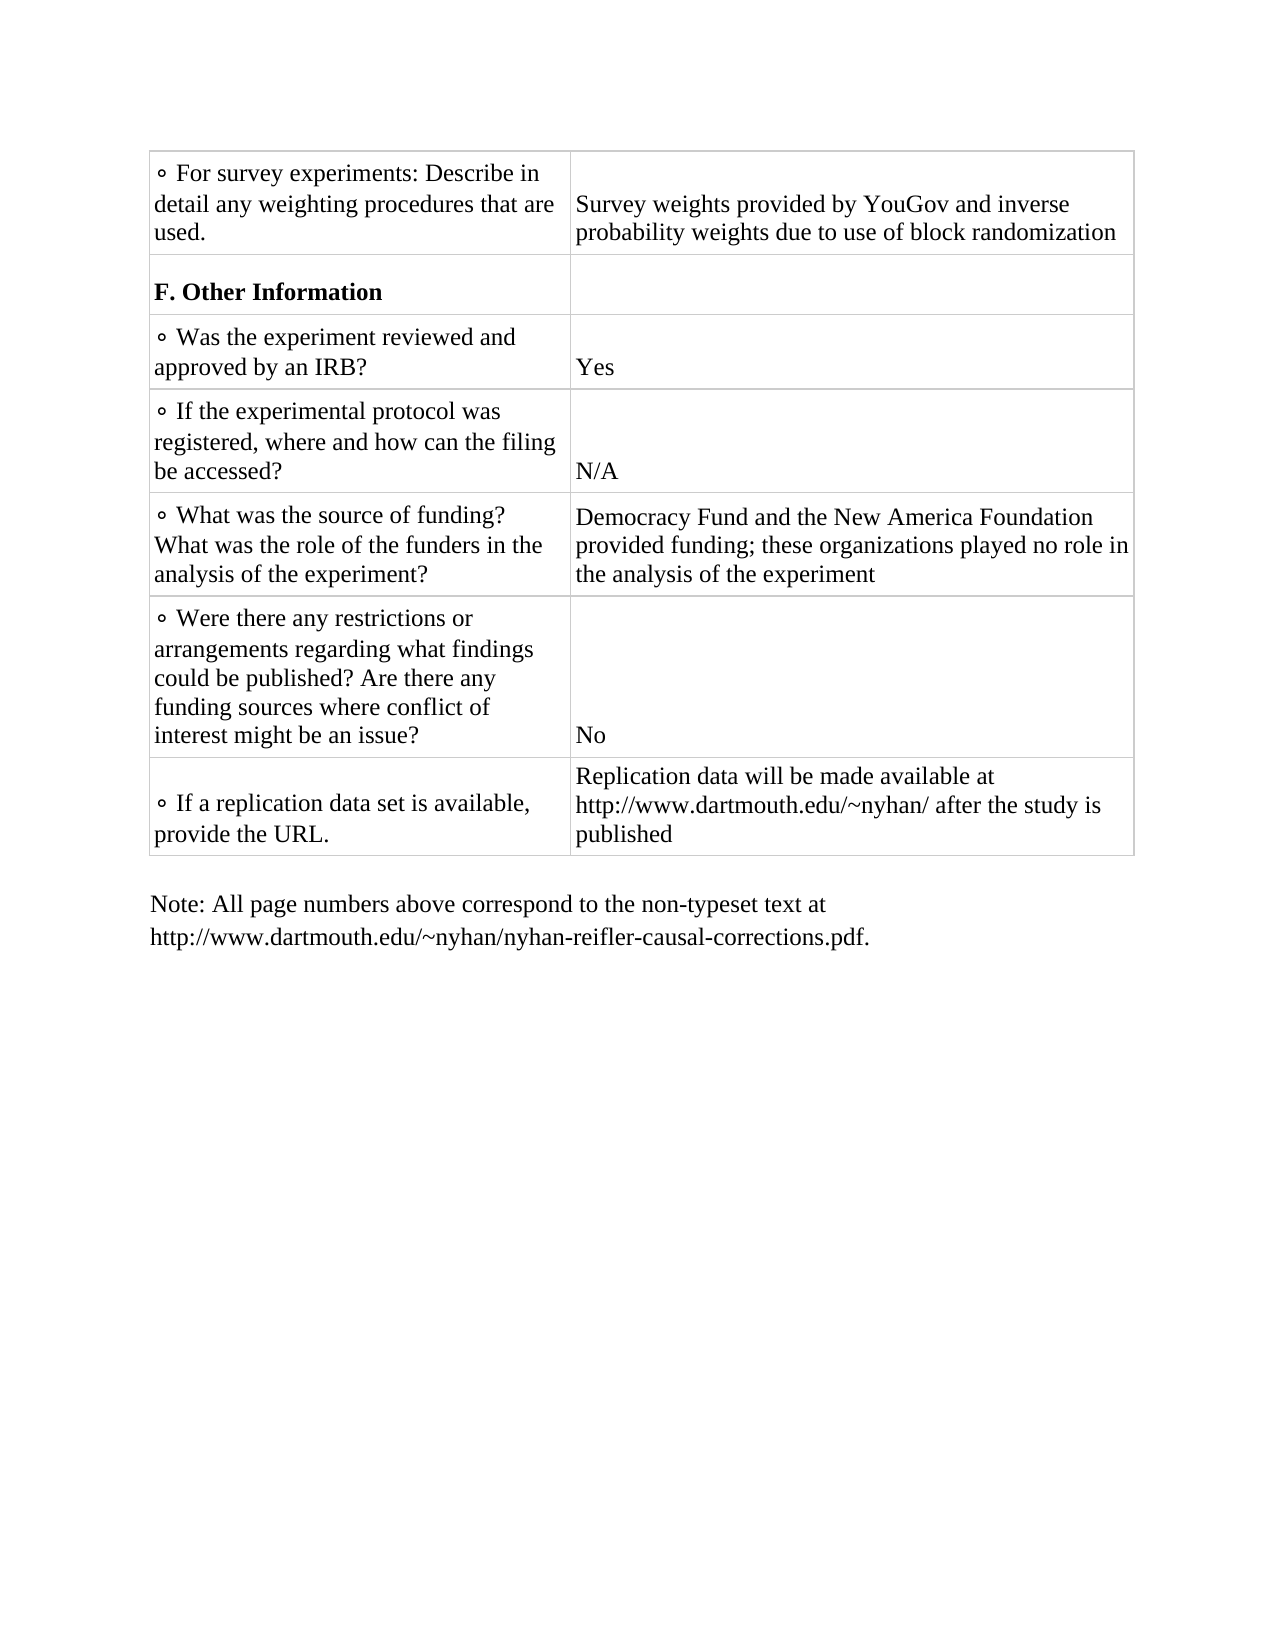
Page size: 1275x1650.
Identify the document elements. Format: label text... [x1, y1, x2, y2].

table_cell Survey weights provided by YouGov and inverse probability weights due to use of block randomization [571, 152, 1133, 253]
table_cell ∘ If a replication data set is available, provide the URL. [150, 758, 570, 855]
table_cell No [571, 597, 1133, 756]
table_cell ∘ What was the source of funding? What was the role of the funders in the analysis of the experiment? [150, 493, 570, 595]
table_cell ∘ Was the experiment reviewed and approved by an IRB? [150, 315, 570, 388]
table_cell ∘ If the experimental protocol was registered, where and how can the filing be accessed? [150, 390, 570, 492]
table_cell [571, 255, 1133, 313]
table_cell Democracy Fund and the New America Foundation provided funding; these organizations played no role in the analysis of the experiment [571, 493, 1133, 595]
table_cell Replication data will be made available at http://www.dartmouth.edu/~nyhan/ after the study is published [571, 758, 1133, 855]
table_cell N/A [571, 390, 1133, 492]
table_cell ∘ Were there any restrictions or arrangements regarding what findings could be published? Are there any funding sources where conflict of interest might be an issue? [150, 597, 570, 756]
table_cell F. Other Information [150, 255, 570, 313]
text Note: All page numbers above correspond to the non-typeset text at http://www.dartmouth.edu/~nyhan/nyhan-reifler-causal-corrections.pdf. [150, 889, 1125, 951]
table_cell Yes [571, 315, 1133, 388]
table_cell ∘ For survey experiments: Describe in detail any weighting procedures that are used. [150, 152, 570, 253]
